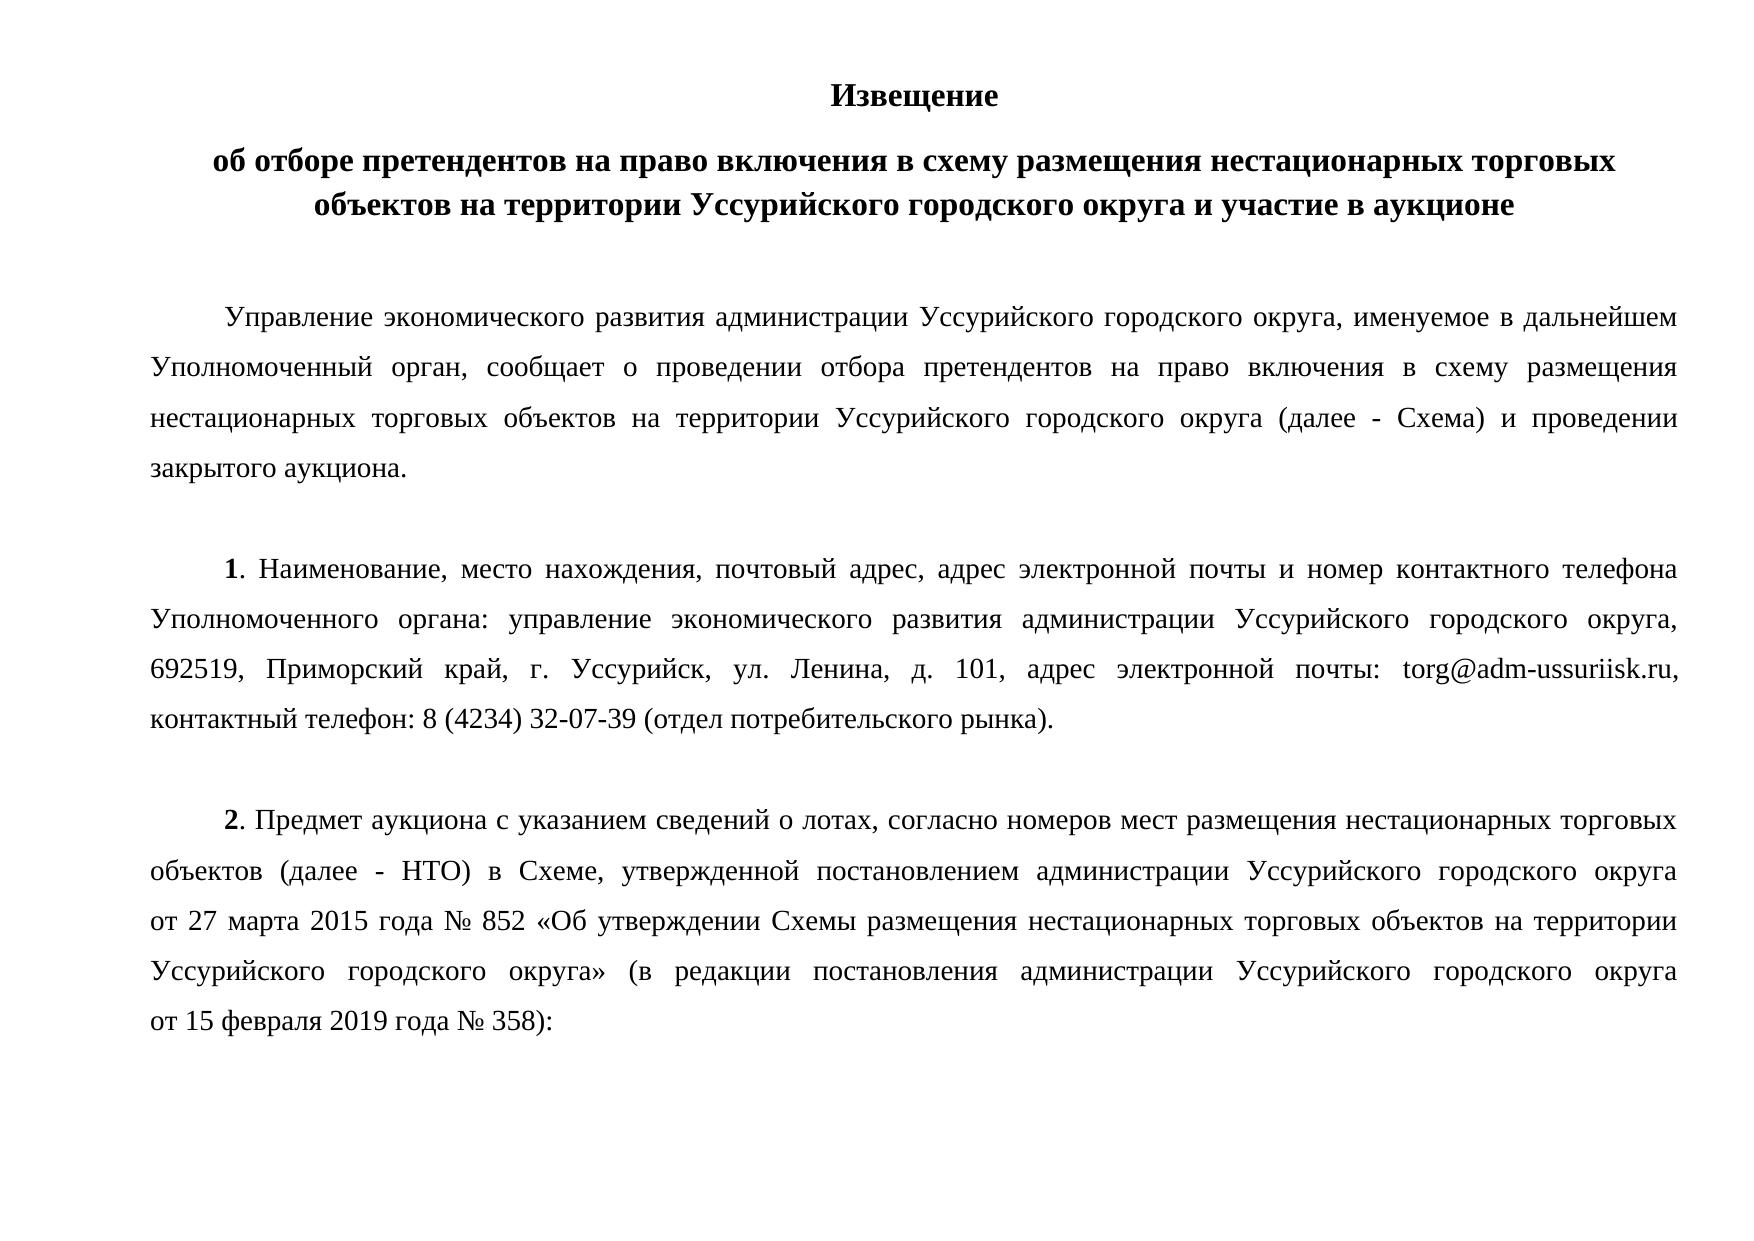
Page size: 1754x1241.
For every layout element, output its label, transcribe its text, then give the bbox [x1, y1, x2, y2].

text Управление экономического развития администрации Уссурийского городского округа, именуемое в дальнейшем Уполномоченный орган, сообщает о проведении отбора претендентов на право включения в схему размещения нестационарных торговых объектов на территории Уссурийского городского округа (далее - Схема) и проведении закрытого аукциона. [150, 299, 1679, 484]
text Извещение [150, 75, 1679, 113]
text об отборе претендентов на право включения в схему размещения нестационарных торговых объектов на территории Уссурийского городского округа и участие в аукционе [150, 140, 1679, 222]
text 2. Предмет аукциона с указанием сведений о лотах, согласно номеров мест размещения нестационарных торговых объектов (далее - НТО) в Схеме, утвержденной постановлением администрации Уссурийского городского округа от 27 марта 2015 года № 852 «Об утверждении Схемы размещения нестационарных торговых объектов на территории Уссурийского городского округа» (в редакции постановления администрации Уссурийского городского округа от 15 февраля 2019 года № 358): [150, 802, 1679, 1037]
text 1. Наименование, место нахождения, почтовый адрес, адрес электронной почты и номер контактного телефона Уполномоченного органа: управление экономического развития администрации Уссурийского городского округа, 692519, Приморский край, г. Уссурийск, ул. Ленина, д. 101, адрес электронной почты: torg@adm-ussuriisk.ru, контактный телефон: 8 (4234) 32-07-39 (отдел потребительского рынка). [150, 551, 1679, 735]
